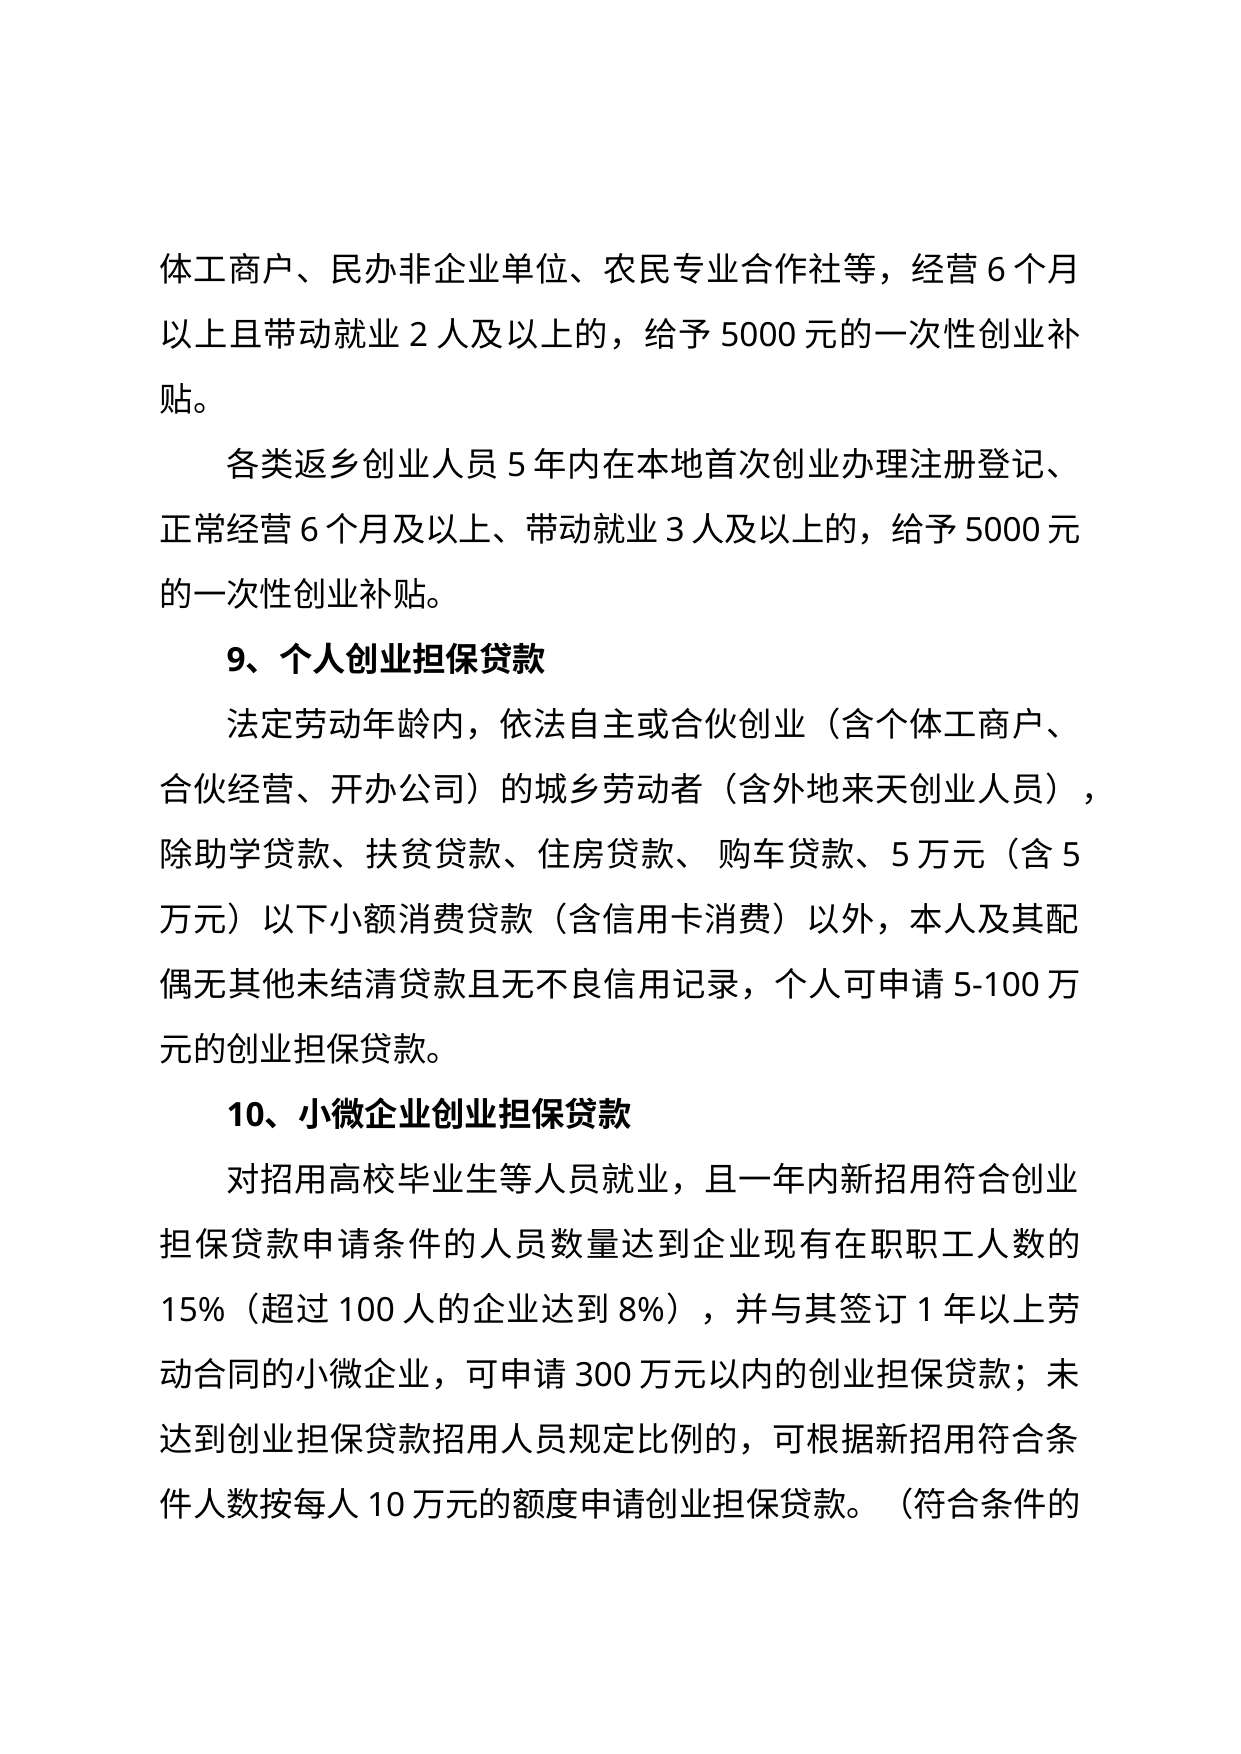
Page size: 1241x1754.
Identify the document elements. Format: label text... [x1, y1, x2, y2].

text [159, 1144, 1081, 1534]
text 9、个人创业担保贷款 [159, 624, 1081, 689]
text 10、小微企业创业担保贷款 [159, 1079, 1081, 1144]
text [159, 234, 1081, 429]
text 各类返乡创业人员5年内在本地首次创业办理注册登记、正常经营6个月及以上、带动就业3人及以上的，给予5000元的一次性创业补贴。 [159, 429, 1081, 624]
text 法定劳动年龄内，依法自主或合伙创业（含个体工商户、 合伙经营、开办公司）的城乡劳动者（含外地来天创业人员），除助学贷款、扶贫贷款、住房贷款、 购车贷款、5万元（含5万元）以下小额消费贷款（含信用卡消费）以外，本人及其配偶无其他未结清贷款且无不良信用记录，个人可申请5-100万元的创业担保贷款。 [159, 689, 1081, 1079]
